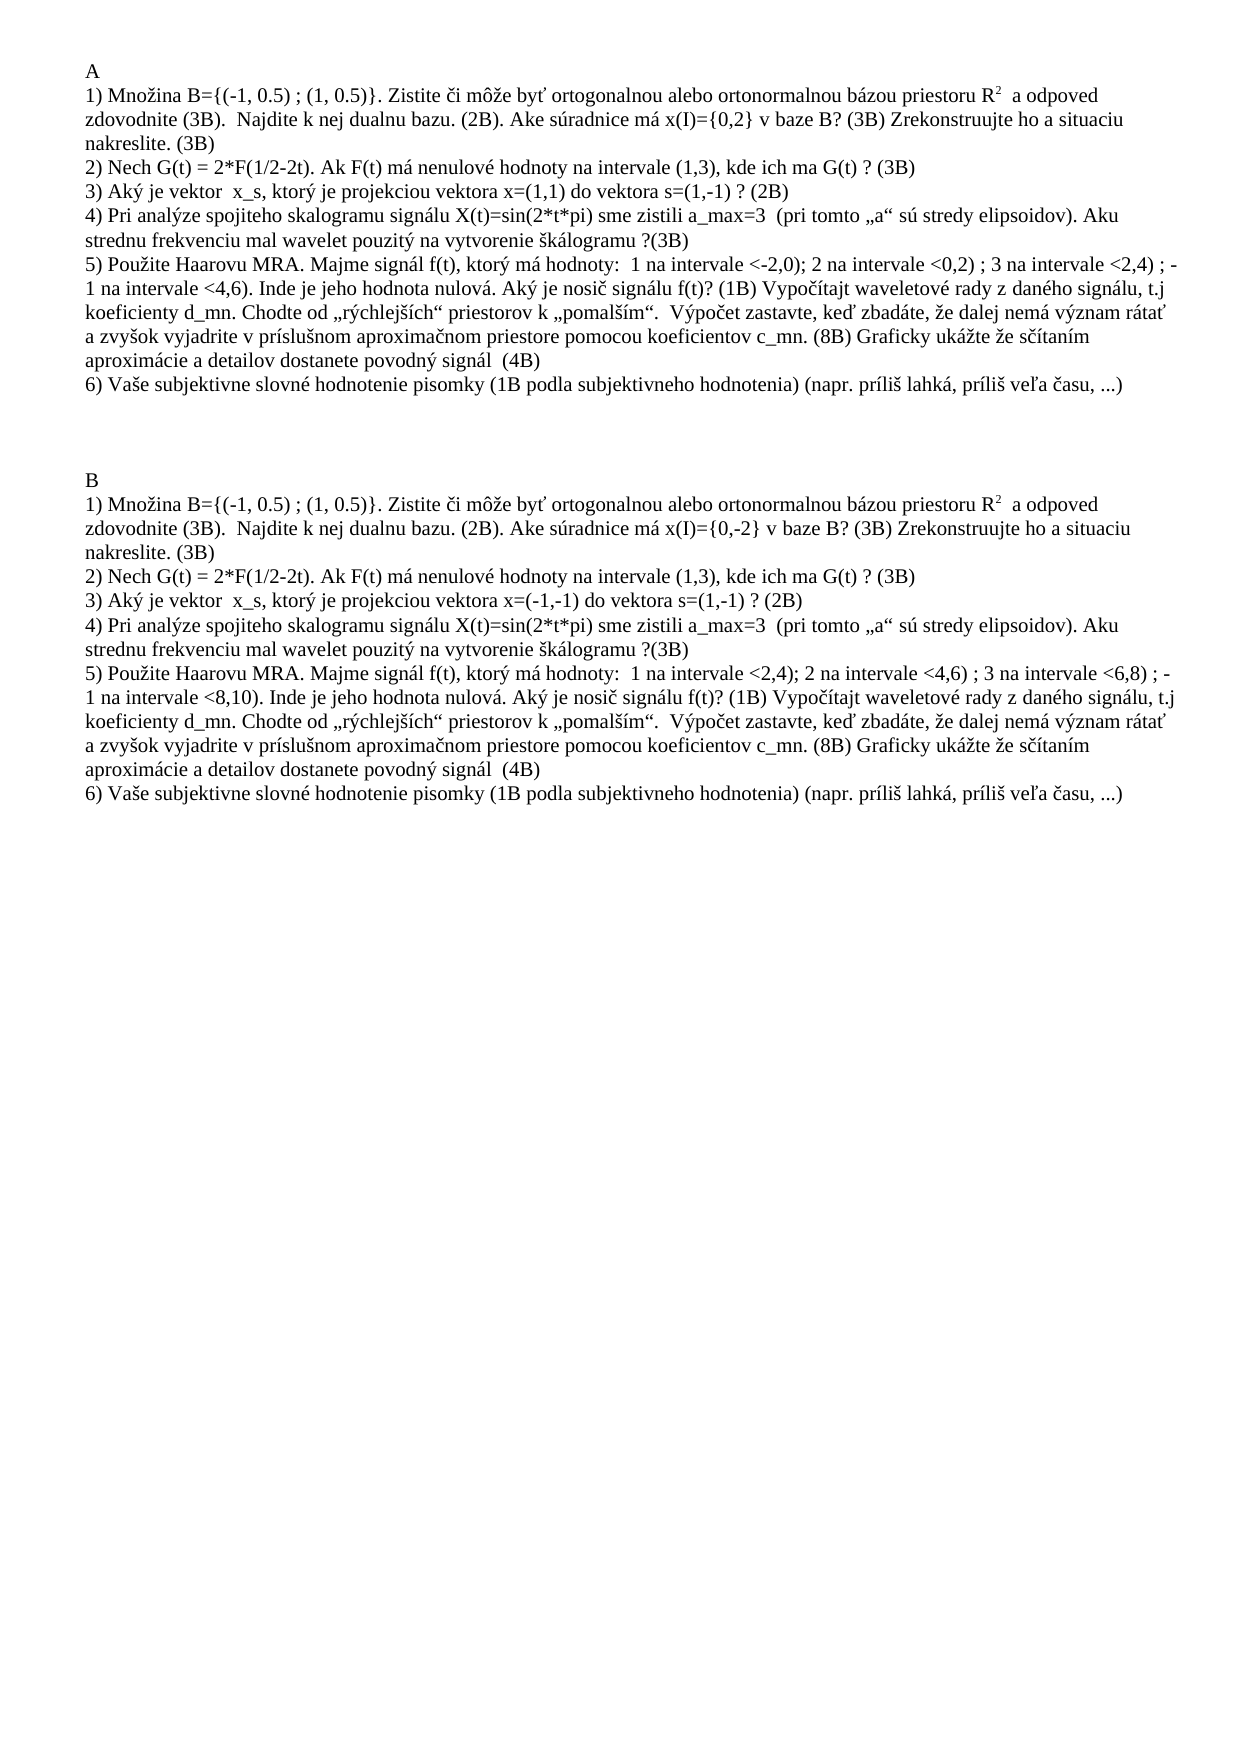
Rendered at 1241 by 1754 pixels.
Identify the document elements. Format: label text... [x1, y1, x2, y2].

text 4) Pri analýze spojiteho skalogramu signálu X(t)=sin(2*t*pi) sme zistili a_max=3 (pri tomto „a“ sú stredy elipsoidov). Aku strednu frekvenciu mal wavelet pouzitý na vytvorenie škálogramu ?(3B) [85, 612, 1181, 661]
text 3) Aký je vektor x_s, ktorý je projekciou vektora x=(1,1) do vektora s=(1,-1) ? (2B) [85, 179, 1181, 203]
text 5) Použite Haarovu MRA. Majme signál f(t), ktorý má hodnoty: 1 na intervale <2,4); 2 na intervale <4,6) ; 3 na intervale <6,8) ; -1 na intervale <8,10). Inde je jeho hodnota nulová. Aký je nosič signálu f(t)? (1B) Vypočítajt waveletové rady z daného signálu, t.j koeficienty d_mn. Chodte od „rýchlejších“ priestorov k „pomalším“. Výpočet zastavte, keď zbadáte, že dalej nemá význam rátať a zvyšok vyjadrite v príslušnom aproximačnom priestore pomocou koeficientov c_mn. (8B) Graficky ukážte že sčítaním aproximácie a detailov dostanete povodný signál (4B) [85, 661, 1181, 781]
text 2) Nech G(t) = 2*F(1/2-2t). Ak F(t) má nenulové hodnoty na intervale (1,3), kde ich ma G(t) ? (3B) [85, 155, 1181, 179]
text 3) Aký je vektor x_s, ktorý je projekciou vektora x=(-1,-1) do vektora s=(1,-1) ? (2B) [85, 588, 1181, 612]
text 2) Nech G(t) = 2*F(1/2-2t). Ak F(t) má nenulové hodnoty na intervale (1,3), kde ich ma G(t) ? (3B) [85, 564, 1181, 588]
text 5) Použite Haarovu MRA. Majme signál f(t), ktorý má hodnoty: 1 na intervale <-2,0); 2 na intervale <0,2) ; 3 na intervale <2,4) ; -1 na intervale <4,6). Inde je jeho hodnota nulová. Aký je nosič signálu f(t)? (1B) Vypočítajt waveletové rady z daného signálu, t.j koeficienty d_mn. Chodte od „rýchlejších“ priestorov k „pomalším“. Výpočet zastavte, keď zbadáte, že dalej nemá význam rátať a zvyšok vyjadrite v príslušnom aproximačnom priestore pomocou koeficientov c_mn. (8B) Graficky ukážte že sčítaním aproximácie a detailov dostanete povodný signál (4B) [85, 252, 1181, 372]
text 1) Množina B={(-1, 0.5) ; (1, 0.5)}. Zistite či môže byť ortogonalnou alebo ortonormalnou bázou priestoru R2 a odpoved zdovodnite (3B). Najdite k nej dualnu bazu. (2B). Ake súradnice má x(I)={0,-2} v baze B? (3B) Zrekonstruujte ho a situaciu nakreslite. (3B) [85, 492, 1181, 564]
text B [85, 468, 1181, 492]
text 1) Množina B={(-1, 0.5) ; (1, 0.5)}. Zistite či môže byť ortogonalnou alebo ortonormalnou bázou priestoru R2 a odpoved zdovodnite (3B). Najdite k nej dualnu bazu. (2B). Ake súradnice má x(I)={0,2} v baze B? (3B) Zrekonstruujte ho a situaciu nakreslite. (3B) [85, 83, 1181, 155]
text A [85, 59, 1181, 83]
text 6) Vaše subjektivne slovné hodnotenie pisomky (1B podla subjektivneho hodnotenia) (napr. príliš lahká, príliš veľa času, ...) [85, 781, 1181, 805]
text 6) Vaše subjektivne slovné hodnotenie pisomky (1B podla subjektivneho hodnotenia) (napr. príliš lahká, príliš veľa času, ...) [85, 372, 1181, 396]
text 4) Pri analýze spojiteho skalogramu signálu X(t)=sin(2*t*pi) sme zistili a_max=3 (pri tomto „a“ sú stredy elipsoidov). Aku strednu frekvenciu mal wavelet pouzitý na vytvorenie škálogramu ?(3B) [85, 203, 1181, 252]
